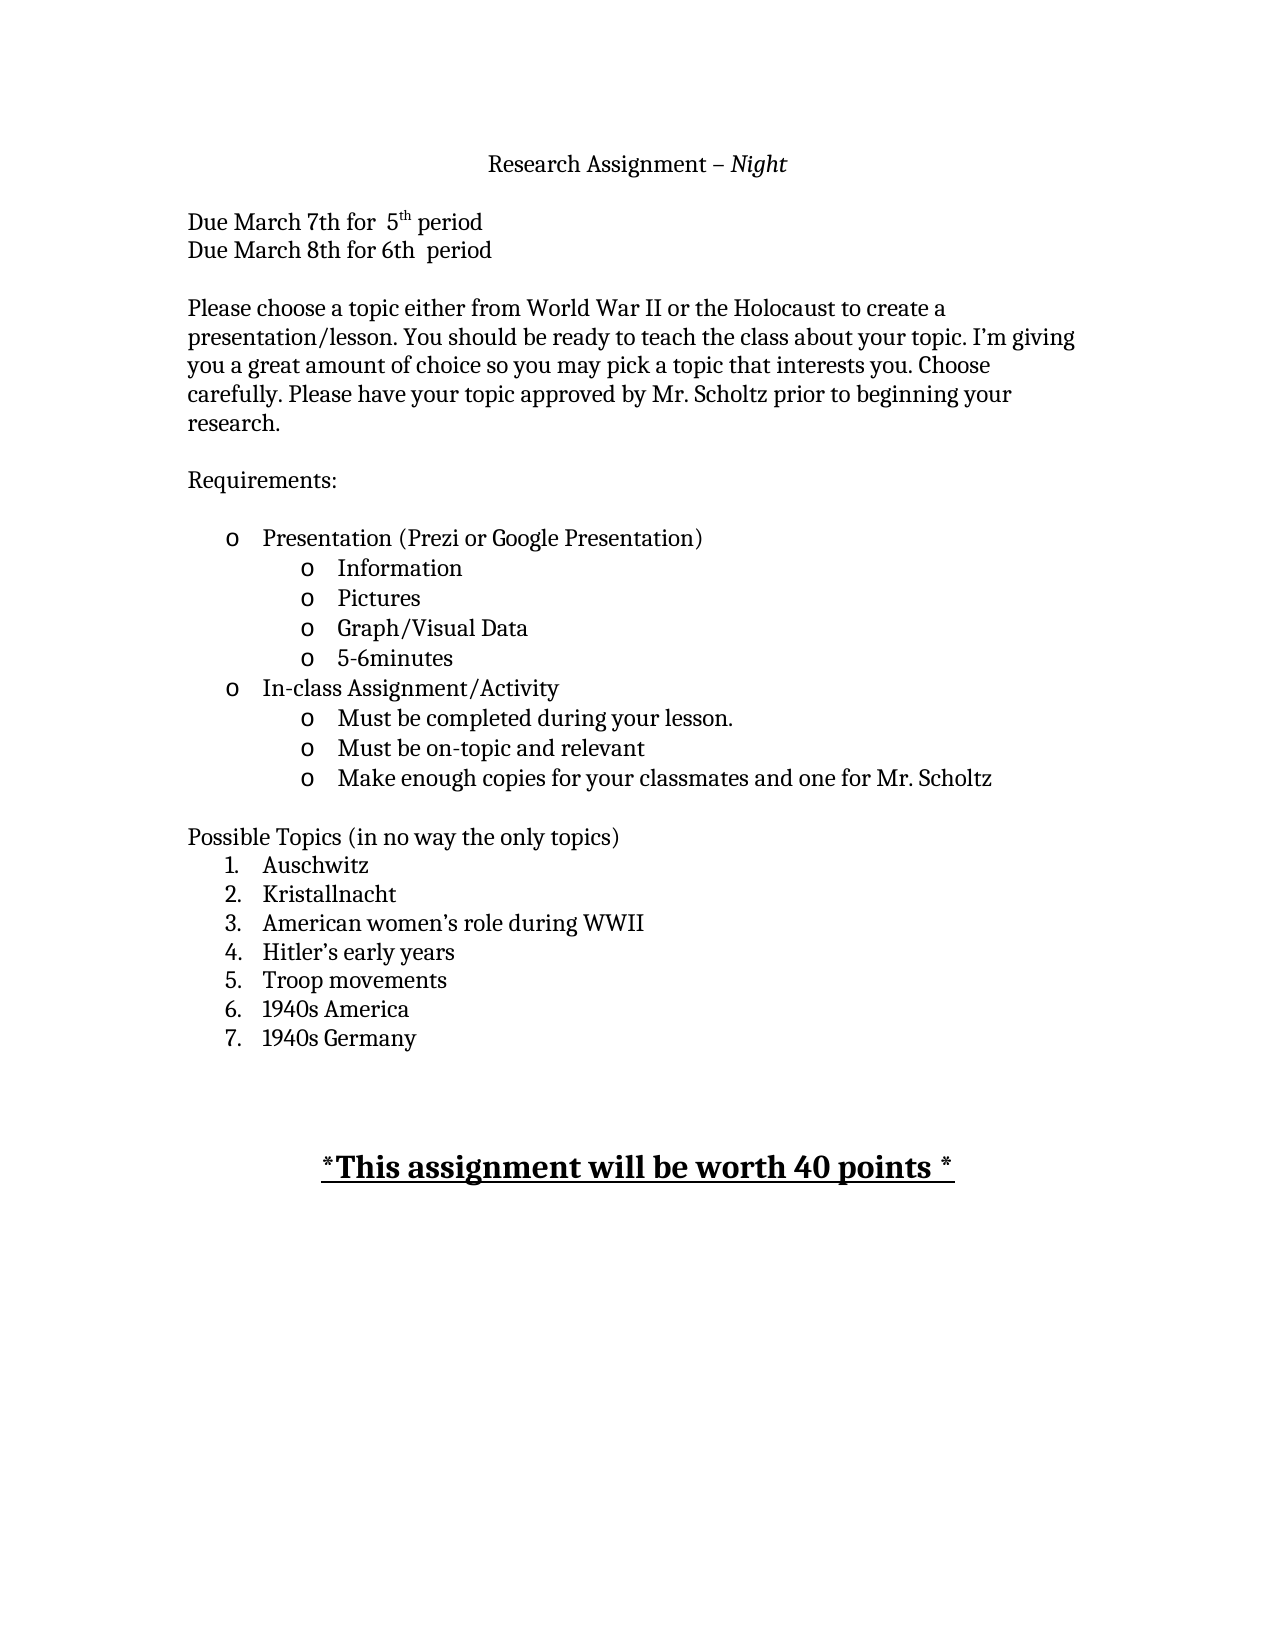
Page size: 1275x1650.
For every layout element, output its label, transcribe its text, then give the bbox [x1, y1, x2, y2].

list Troop movements [225, 966, 1087, 995]
list Must be on-topic and relevant [300, 734, 1087, 764]
list 5-6minutes [300, 644, 1087, 674]
text Please choose a topic either from World War II or the Holocaust to create a presentation/lesson. You should be ready to teach the class about your topic. I’m giving you a great amount of choice so you may pick a topic that interests you. Choose carefully. Please have your topic approved by Mr. Scholtz prior to beginning your research. [187, 294, 1087, 437]
text Due March 8th for 6th period [187, 236, 1087, 265]
text Due March 7th for 5th period [187, 207, 1087, 236]
list Must be completed during your lesson. [300, 704, 1087, 734]
list Auschwitz [225, 851, 1087, 880]
list 1940s America [225, 995, 1087, 1024]
list Pictures [300, 584, 1087, 614]
list Graph/Visual Data [300, 614, 1087, 644]
list Make enough copies for your classmates and one for Mr. Scholtz [300, 764, 1087, 794]
list Kristallnacht [225, 880, 1087, 909]
list American women’s role during WWII [225, 909, 1087, 937]
list In-class Assignment/Activity [225, 674, 1087, 704]
list Presentation (Prezi or Google Presentation) [225, 524, 1087, 554]
text Research Assignment – Night [187, 150, 1087, 179]
text *This assignment will be worth 40 points * [187, 1148, 1087, 1187]
list 1940s Germany [225, 1024, 1087, 1052]
text Requirements: [187, 466, 1087, 495]
text Possible Topics (in no way the only topics) [187, 822, 1087, 851]
list Hitler’s early years [225, 937, 1087, 966]
list Information [300, 554, 1087, 584]
